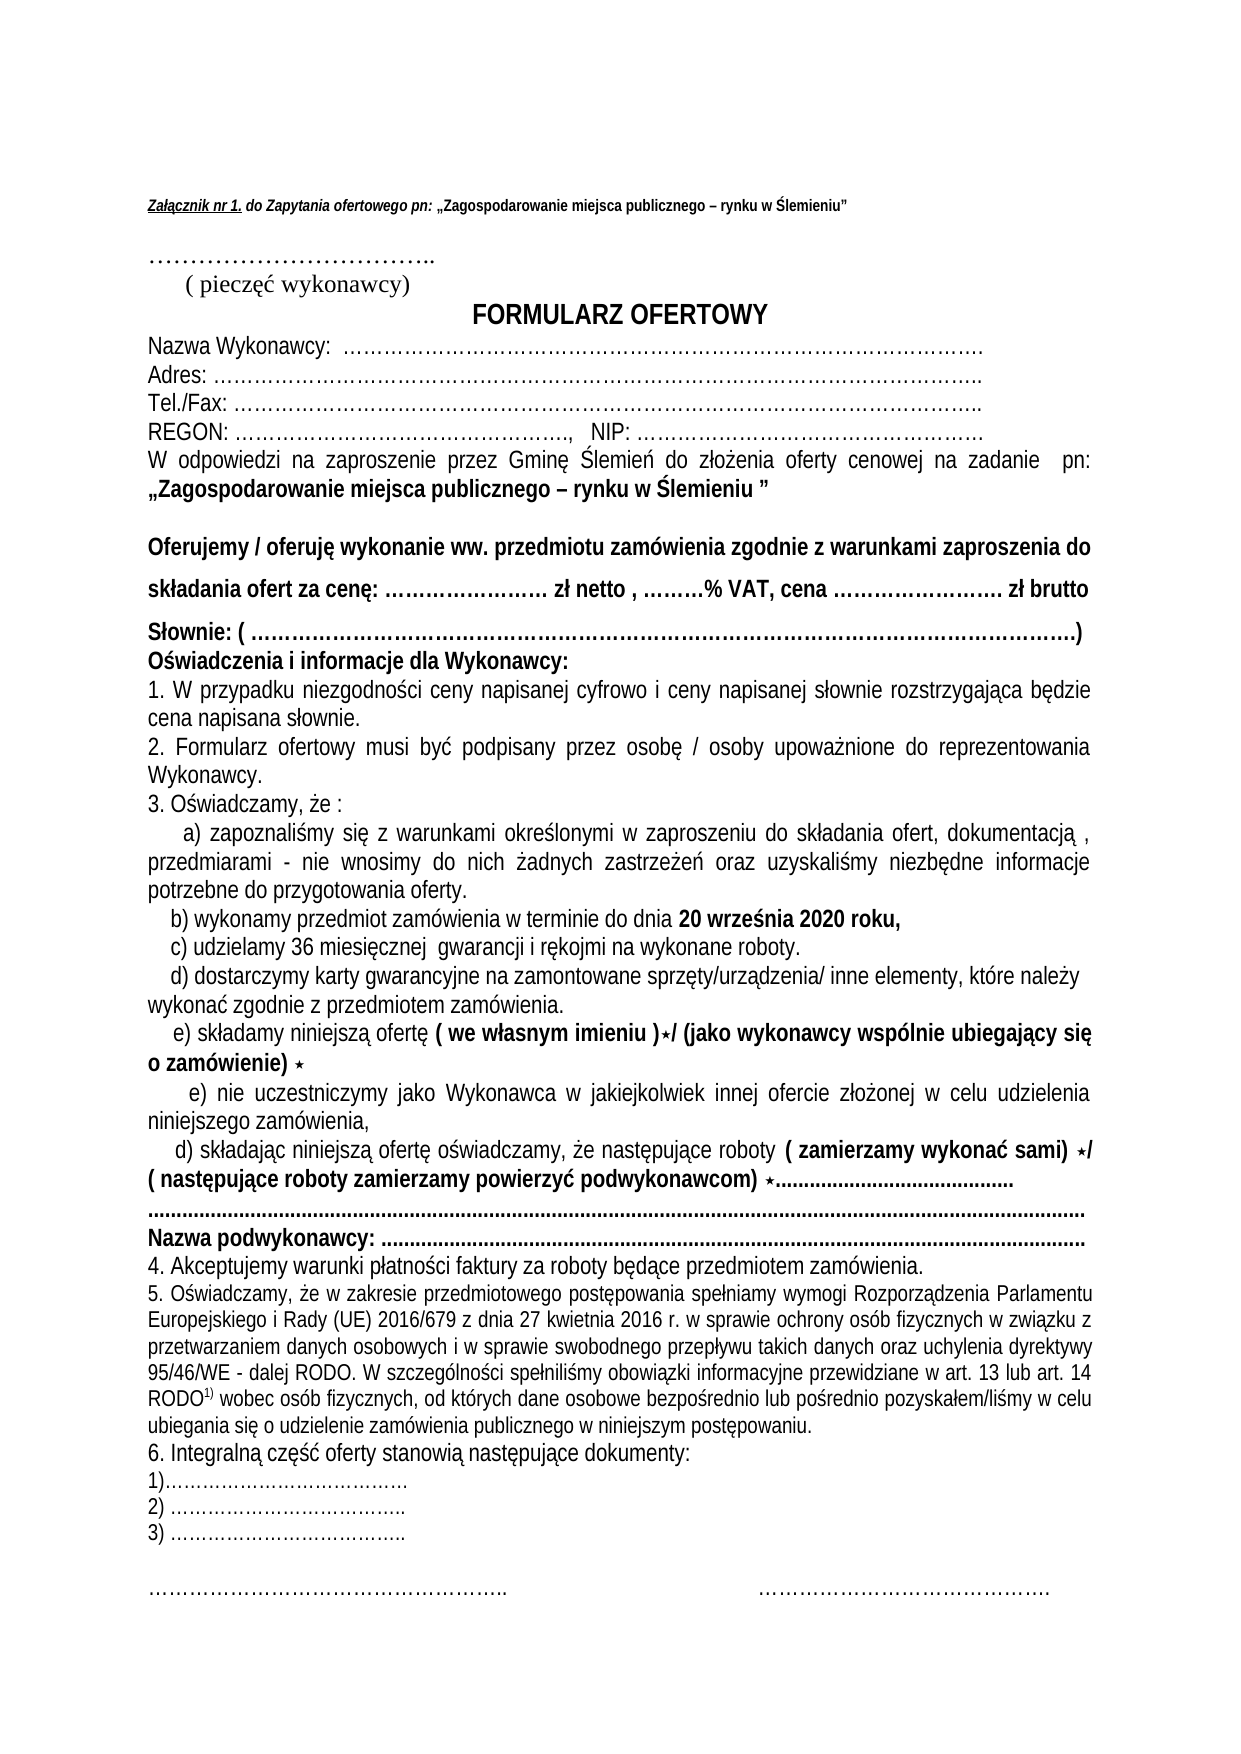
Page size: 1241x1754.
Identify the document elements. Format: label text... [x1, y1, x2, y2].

text Nazwa Wykonawcy: …………………………………………………………………………………. [148, 331, 1093, 359]
text FORMULARZ OFERTOWY [148, 297, 1093, 331]
text d) składając niniejszą ofertę oświadczamy, że następujące roboty ( zamierzamy wykonać sami) ٭/ ( następujące roboty zamierzamy powierzyć podwykonawcom) ٭.......................................... [148, 1135, 1093, 1194]
text …………………………….. [148, 240, 1093, 269]
text 2) ……………………………….. [148, 1493, 1093, 1519]
text 3) ……………………………….. [148, 1519, 1093, 1546]
text Oświadczenia i informacje dla Wykonawcy: [148, 646, 1093, 674]
text Tel./Fax: ……………………………………………………………………………………………….. [148, 388, 1093, 417]
text 1. W przypadku niezgodności ceny napisanej cyfrowo i ceny napisanej słownie rozstrzygająca będzie cena napisana słownie. [148, 674, 1093, 732]
text d) dostarczymy karty gwarancyjne na zamontowane sprzęty/urządzenia/ inne elementy, które należy wykonać zgodnie z przedmiotem zamówienia. [148, 961, 1093, 1018]
text e) nie uczestniczymy jako Wykonawca w jakiejkolwiek innej ofercie złożonej w celu udzielenia niniejszego zamówienia, [148, 1077, 1093, 1135]
text Załącznik nr 1. do Zapytania ofertowego pn: „Zagospodarowanie miejsca publicznego – rynku w Ślemieniu” [148, 195, 1093, 214]
text Słownie: ( ………………………………………………………………………………………………………….) [148, 617, 1093, 646]
text e) składamy niniejszą ofertę ( we własnym imieniu )٭/ (jako wykonawcy wspólnie ubiegający się o zamówienie) ٭ [148, 1018, 1093, 1077]
text Oferujemy / oferuję wykonanie ww. przedmiotu zamówienia zgodnie z warunkami zaproszenia do składania ofert za cenę: …………………… zł netto , ………% VAT, cena ……………………. zł brutto [148, 531, 1093, 603]
text 5. Oświadczamy, że w zakresie przedmiotowego postępowania spełniamy wymogi Rozporządzenia Parlamentu Europejskiego i Rady (UE) 2016/679 z dnia 27 kwietnia 2016 r. w sprawie ochrony osób fizycznych w związku z przetwarzaniem danych osobowych i w sprawie swobodnego przepływu takich danych oraz uchylenia dyrektywy 95/46/WE - dalej RODO. W szczególności spełniliśmy obowiązki informacyjne przewidziane w art. 13 lub art. 14 RODO1) wobec osób fizycznych, od których dane osobowe bezpośrednio lub pośrednio pozyskałem/liśmy w celu ubiegania się o udzielenie zamówienia publicznego w niniejszym postępowaniu. [148, 1280, 1093, 1438]
text Nazwa podwykonawcy: ............................................................................................................................ [148, 1223, 1093, 1251]
text REGON: …………………………………………., NIP: …………………………………………… [148, 417, 1093, 446]
text ..................................................................................................................................................................... [148, 1194, 1093, 1223]
text b) wykonamy przedmiot zamówienia w terminie do dnia 20 września 2020 roku, [148, 904, 1093, 932]
text 3. Oświadczamy, że : [148, 789, 1093, 818]
text 1)………………………………… [148, 1467, 1093, 1493]
text 4. Akceptujemy warunki płatności faktury za roboty będące przedmiotem zamówienia. [148, 1251, 1093, 1280]
text …………………………………………….. ……………………………………. [148, 1572, 1093, 1601]
text 2. Formularz ofertowy musi być podpisany przez osobę / osoby upoważnione do reprezentowania Wykonawcy. [148, 732, 1093, 789]
text c) udzielamy 36 miesięcznej gwarancji i rękojmi na wykonane roboty. [148, 932, 1093, 961]
text W odpowiedzi na zaproszenie przez Gminę Ślemień do złożenia oferty cenowej na zadanie pn: „Zagospodarowanie miejsca publicznego – rynku w Ślemieniu ” [148, 446, 1093, 503]
text a) zapoznaliśmy się z warunkami określonymi w zaproszeniu do składania ofert, dokumentacją , przedmiarami - nie wnosimy do nich żadnych zastrzeżeń oraz uzyskaliśmy niezbędne informacje potrzebne do przygotowania oferty. [148, 818, 1093, 904]
text 6. Integralną część oferty stanowią następujące dokumenty: [148, 1438, 1093, 1467]
text ( pieczęć wykonawcy) [148, 269, 1093, 297]
text Adres: ………………………………………………………………………………………………….. [148, 359, 1093, 388]
